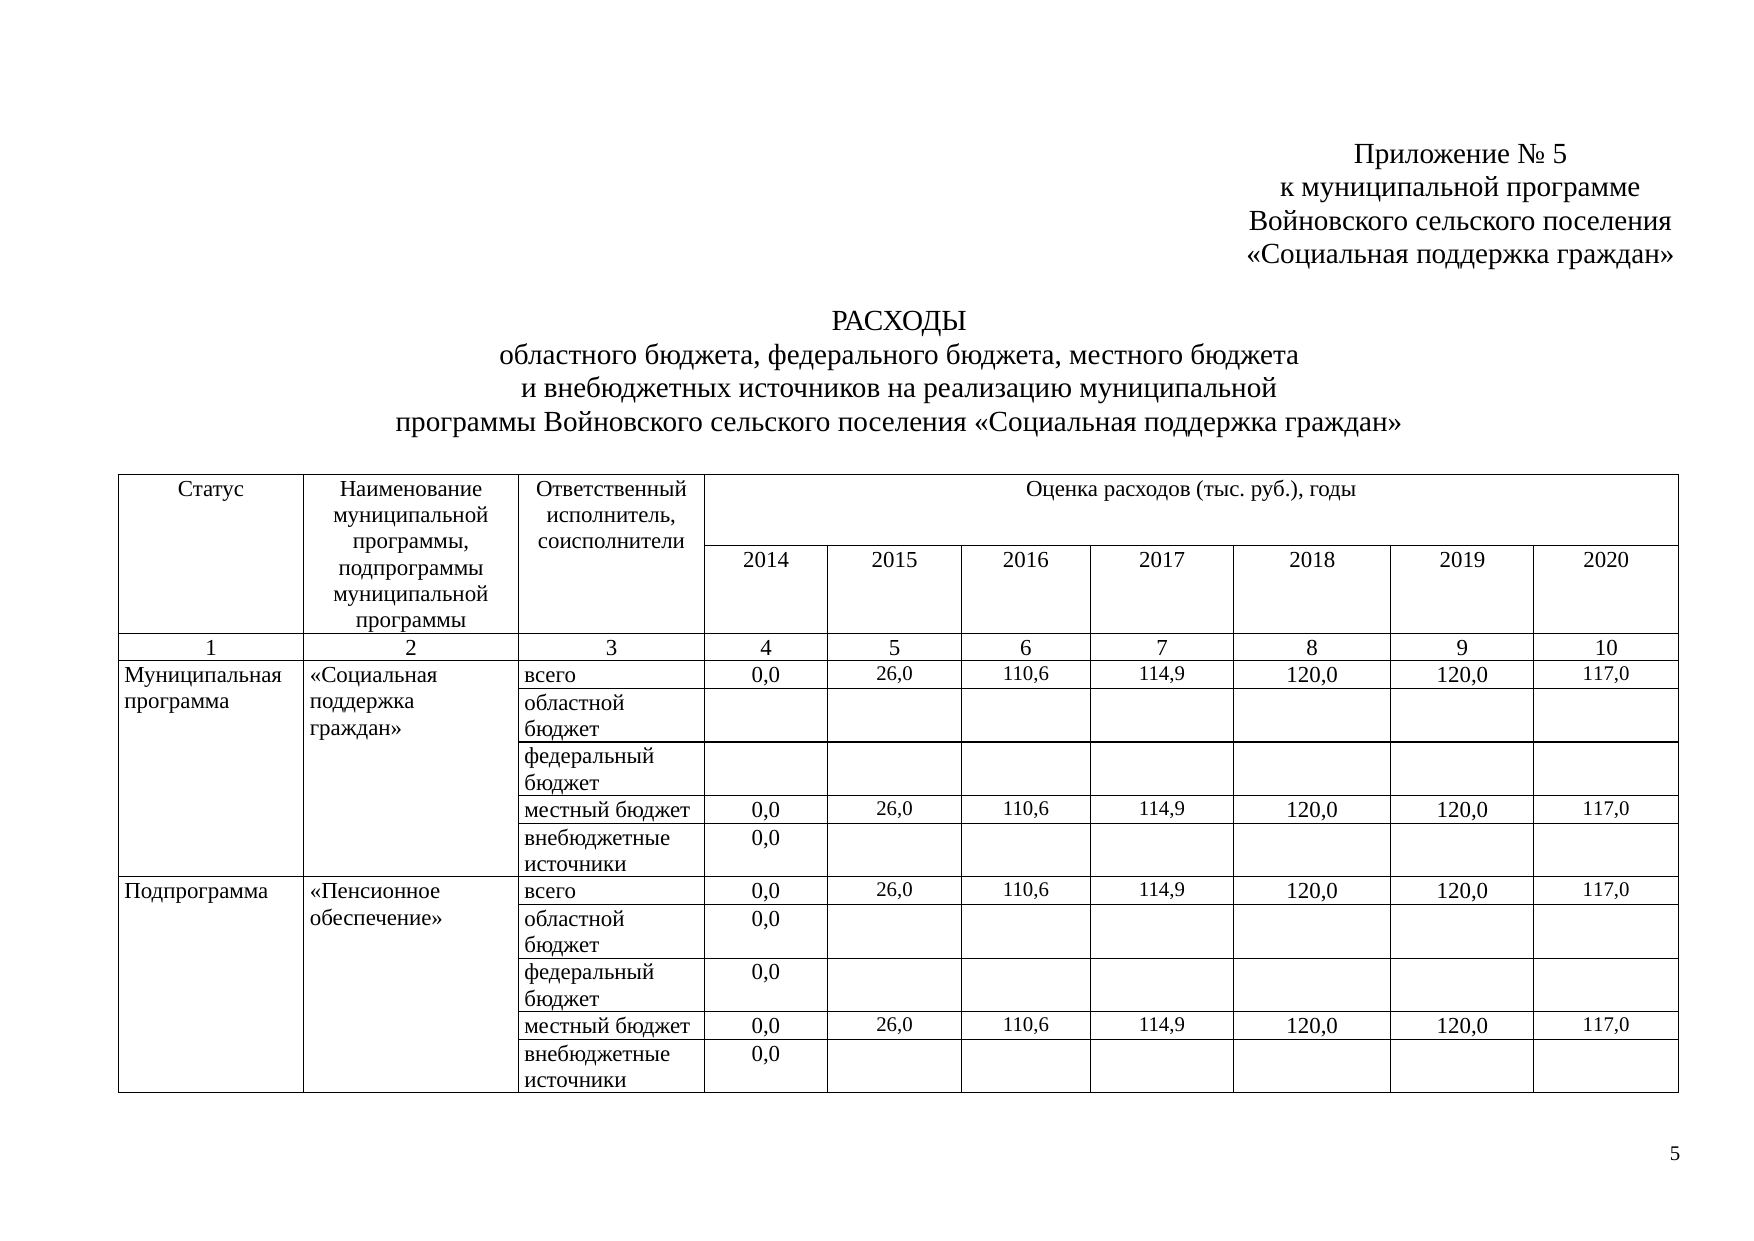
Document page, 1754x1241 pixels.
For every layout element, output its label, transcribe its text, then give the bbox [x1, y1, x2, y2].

table_cell [962, 689, 1090, 741]
table_cell 0,0 [705, 1040, 827, 1092]
table_cell 120,0 [1234, 1012, 1390, 1038]
table_cell 117,0 [1534, 877, 1678, 904]
table_cell 0,0 [705, 661, 827, 688]
table_cell «Пенсионное обеспечение» [304, 877, 518, 1092]
table_cell 114,9 [1091, 1012, 1233, 1038]
text РАСХОДЫ [118, 303, 1680, 337]
table_cell [1091, 824, 1233, 876]
table_cell [828, 1040, 961, 1092]
table_cell [1534, 959, 1678, 1011]
table_cell 2015 [828, 546, 961, 633]
table_cell 26,0 [828, 877, 961, 904]
table_cell [962, 743, 1090, 795]
table_cell местный бюджет [519, 796, 704, 822]
table_cell 2 [304, 634, 518, 660]
table_cell 0,0 [705, 824, 827, 876]
table_cell 110,6 [962, 661, 1090, 688]
table_cell [1091, 1040, 1233, 1092]
table_cell [1534, 743, 1678, 795]
table_cell внебюджетные источники [519, 1040, 704, 1092]
table_cell внебюджетные источники [519, 824, 704, 876]
table_cell 110,6 [962, 877, 1090, 904]
table_cell 0,0 [705, 1012, 827, 1038]
table_cell Подпрограмма [119, 877, 303, 1092]
table_cell 120,0 [1234, 877, 1390, 904]
table_cell [828, 959, 961, 1011]
table_cell 4 [705, 634, 827, 660]
table_cell всего [519, 661, 704, 688]
table_cell 120,0 [1391, 1012, 1533, 1038]
table_cell [828, 905, 961, 957]
table_cell [1391, 905, 1533, 957]
table_cell [962, 959, 1090, 1011]
table_cell 110,6 [962, 796, 1090, 822]
table_cell [828, 689, 961, 741]
table_cell [1534, 905, 1678, 957]
table_cell 114,9 [1091, 877, 1233, 904]
table_cell [1091, 689, 1233, 741]
table_cell [1391, 1040, 1533, 1092]
table_cell областной бюджет [519, 905, 704, 957]
table_cell Муниципальная программа [119, 661, 303, 876]
table_cell 117,0 [1534, 796, 1678, 822]
table_cell 114,9 [1091, 796, 1233, 822]
table_cell 3 [519, 634, 704, 660]
table_cell [1234, 824, 1390, 876]
table_cell «Социальная поддержка граждан» [304, 661, 518, 876]
table_cell [1091, 905, 1233, 957]
text к муниципальной программе [1240, 169, 1680, 203]
table_cell [1234, 1040, 1390, 1092]
table_cell 7 [1091, 634, 1233, 660]
table_cell [1391, 824, 1533, 876]
table_cell [1091, 743, 1233, 795]
table_cell 2020 [1534, 546, 1678, 633]
table_cell всего [519, 877, 704, 904]
table_cell 114,9 [1091, 661, 1233, 688]
table_cell [1234, 959, 1390, 1011]
table_cell [1391, 689, 1533, 741]
table_cell 6 [962, 634, 1090, 660]
table_header Наименование муниципальной программы, подпрограммы муниципальной программы [304, 475, 518, 633]
table_cell [705, 689, 827, 741]
table_cell 8 [1234, 634, 1390, 660]
text и внебюджетных источников на реализацию муниципальной программы Войновского сельского поселения «Социальная поддержка граждан» [118, 371, 1680, 438]
table_cell 1 [119, 634, 303, 660]
table_cell [1391, 743, 1533, 795]
table_cell 117,0 [1534, 1012, 1678, 1038]
table_cell [828, 743, 961, 795]
table_cell 120,0 [1391, 661, 1533, 688]
table_cell 26,0 [828, 661, 961, 688]
table_header Статус [119, 475, 303, 633]
table_cell 2019 [1391, 546, 1533, 633]
table_cell [962, 824, 1090, 876]
table_header Ответственный исполнитель, соисполнители [519, 475, 704, 633]
table_cell [962, 905, 1090, 957]
table_cell 0,0 [705, 877, 827, 904]
table_cell 0,0 [705, 959, 827, 1011]
table_cell областной бюджет [519, 689, 704, 741]
table_cell [705, 743, 827, 795]
table_cell федеральный бюджет [519, 959, 704, 1011]
table_cell федеральный бюджет [519, 743, 704, 795]
table_cell [1091, 959, 1233, 1011]
table_cell 120,0 [1234, 796, 1390, 822]
table_cell 0,0 [705, 796, 827, 822]
table_cell [1234, 905, 1390, 957]
table_cell 120,0 [1391, 796, 1533, 822]
table_cell 26,0 [828, 796, 961, 822]
table_cell [1234, 689, 1390, 741]
table_cell 120,0 [1234, 661, 1390, 688]
table_cell [1534, 824, 1678, 876]
table_cell 110,6 [962, 1012, 1090, 1038]
table_cell 2016 [962, 546, 1090, 633]
table_cell [1534, 1040, 1678, 1092]
text Приложение № 5 [1240, 136, 1680, 169]
table_cell 2018 [1234, 546, 1390, 633]
table_cell [1391, 959, 1533, 1011]
text областного бюджета, федерального бюджета, местного бюджета [118, 337, 1680, 371]
table_cell [962, 1040, 1090, 1092]
table_cell 10 [1534, 634, 1678, 660]
table_cell 5 [828, 634, 961, 660]
table_cell 117,0 [1534, 661, 1678, 688]
table_cell 2014 [705, 546, 827, 633]
table_header Оценка расходов (тыс. руб.), годы [705, 475, 1678, 545]
table_cell 2017 [1091, 546, 1233, 633]
table_cell [828, 824, 961, 876]
table_cell 26,0 [828, 1012, 961, 1038]
text Войновского сельского поселения «Социальная поддержка граждан» [1240, 203, 1680, 270]
table_cell [1234, 743, 1390, 795]
table_cell 9 [1391, 634, 1533, 660]
table_cell [1534, 689, 1678, 741]
table_cell 0,0 [705, 905, 827, 957]
table_cell 120,0 [1391, 877, 1533, 904]
table_cell местный бюджет [519, 1012, 704, 1038]
